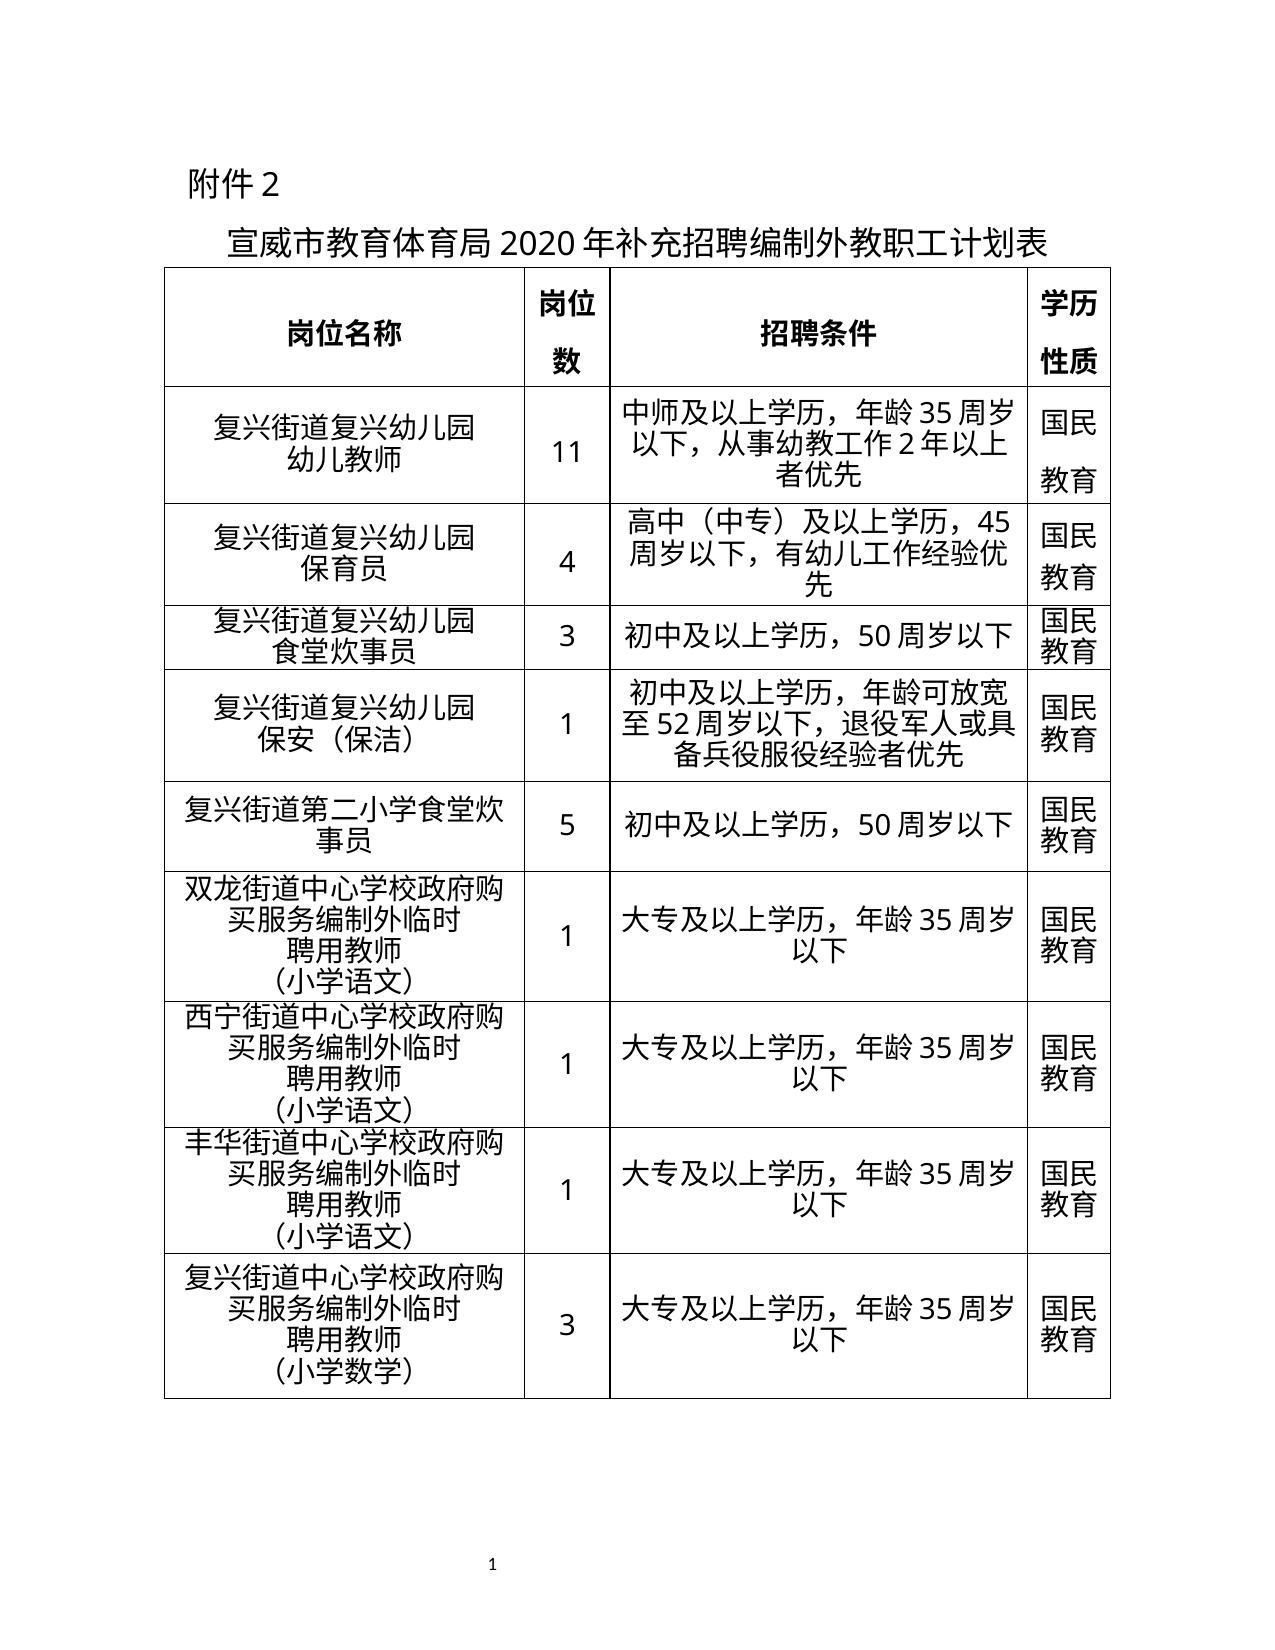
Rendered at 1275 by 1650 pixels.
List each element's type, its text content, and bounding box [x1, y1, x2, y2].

table_cell 大专及以上学历，年龄35周岁以下 [611, 1254, 1027, 1397]
table_cell 1 [525, 1002, 609, 1127]
table_cell 中师及以上学历，年龄35周岁以下，从事幼教工作2年以上者优先 [611, 387, 1027, 503]
table_cell 初中及以上学历，50周岁以下 [611, 782, 1027, 871]
table_cell 1 [525, 670, 609, 781]
table_cell 11 [525, 387, 609, 503]
table_cell 国民教育 [1028, 1128, 1110, 1253]
table_cell 西宁街道中心学校政府购买服务编制外临时 聘用教师 （小学语文） [165, 1002, 524, 1127]
table_cell 复兴街道第二小学食堂炊事员 [165, 782, 524, 871]
table_cell 丰华街道中心学校政府购买服务编制外临时 聘用教师 （小学语文） [165, 1128, 524, 1253]
table_cell 初中及以上学历，年龄可放宽至52周岁以下，退役军人或具备兵役服役经验者优先 [611, 670, 1027, 781]
table_cell 1 [525, 1128, 609, 1253]
table_header 招聘条件 [611, 268, 1027, 386]
table_cell 复兴街道复兴幼儿园 保安（保洁） [165, 670, 524, 781]
table_cell 国民教育 [1028, 606, 1110, 669]
table_cell 大专及以上学历，年龄35周岁以下 [611, 872, 1027, 1001]
table_header 学历性质 [1028, 268, 1110, 386]
text 附件2 [187, 150, 1087, 208]
table_cell 国民教育 [1028, 504, 1110, 605]
table_cell 国民教育 [1028, 872, 1110, 1001]
table_cell 初中及以上学历，50周岁以下 [611, 606, 1027, 669]
table_cell 复兴街道复兴幼儿园 食堂炊事员 [165, 606, 524, 669]
table_cell 大专及以上学历，年龄35周岁以下 [611, 1128, 1027, 1253]
table_cell 国民教育 [1028, 670, 1110, 781]
text 宣威市教育体育局2020年补充招聘编制外教职工计划表 [187, 208, 1087, 267]
table_cell 双龙街道中心学校政府购买服务编制外临时 聘用教师 （小学语文） [165, 872, 524, 1001]
table_header 岗位名称 [165, 268, 524, 386]
table_cell 国民教育 [1028, 387, 1110, 503]
table_cell 3 [525, 1254, 609, 1397]
table_cell 复兴街道复兴幼儿园 幼儿教师 [165, 387, 524, 503]
table_cell 大专及以上学历，年龄35周岁以下 [611, 1002, 1027, 1127]
table_cell 5 [525, 782, 609, 871]
table_cell 复兴街道复兴幼儿园 保育员 [165, 504, 524, 605]
table_cell 国民教育 [1028, 1002, 1110, 1127]
table_header 岗位数（人） [525, 268, 609, 386]
table_cell 国民教育 [1028, 782, 1110, 871]
table_cell 国民教育 [1028, 1254, 1110, 1397]
table_cell 4 [525, 504, 609, 605]
table_cell 3 [525, 606, 609, 669]
table_cell 高中（中专）及以上学历，45周岁以下，有幼儿工作经验优先 [611, 504, 1027, 605]
table_cell 复兴街道中心学校政府购买服务编制外临时 聘用教师 （小学数学） [165, 1254, 524, 1397]
table_cell 1 [525, 872, 609, 1001]
